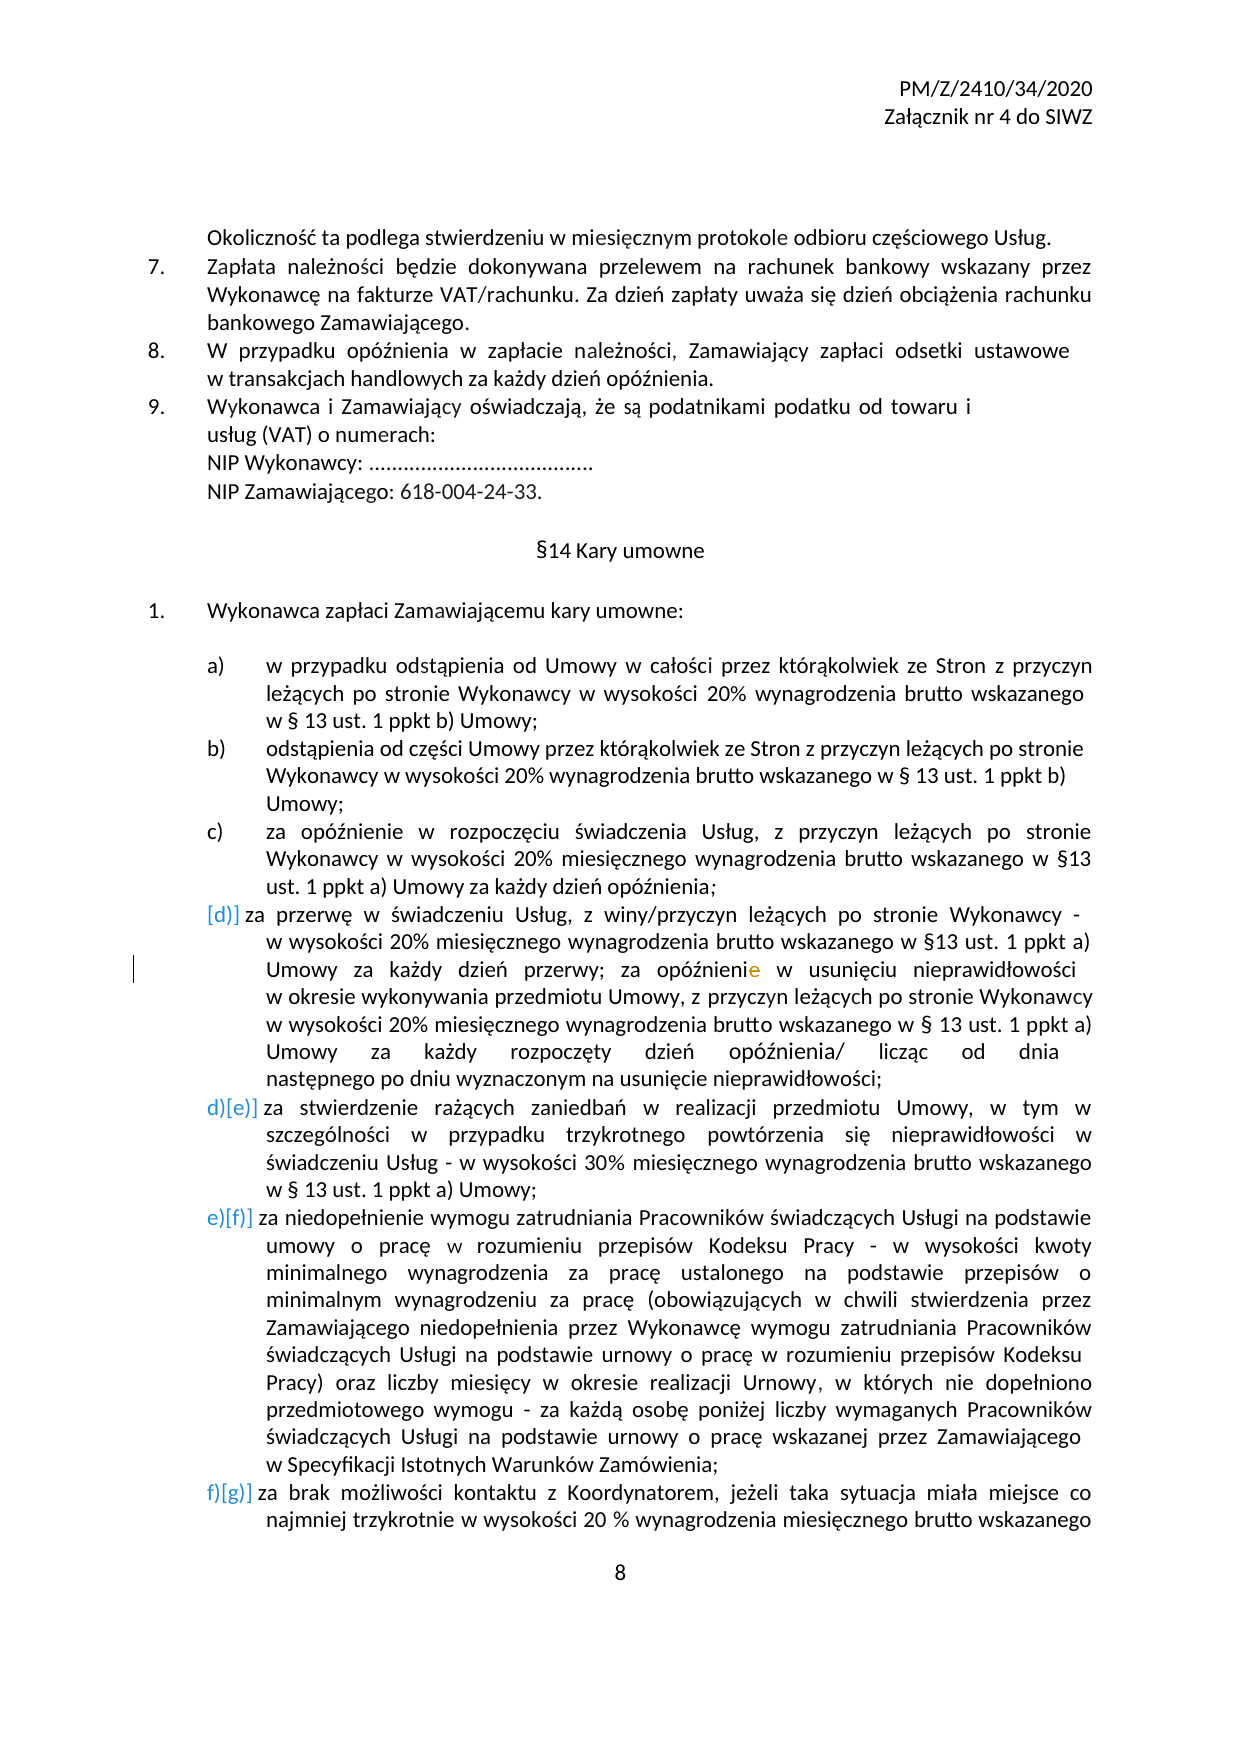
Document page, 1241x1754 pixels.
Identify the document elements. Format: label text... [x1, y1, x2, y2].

list Wykonawca i Zamawiający oświadczają, że są podatnikami podatku od towaru i usług (VAT) o numerach: [148, 392, 972, 448]
list §14 Kary umowne [148, 534, 1093, 566]
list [148, 223, 1093, 251]
list Zapłata należności będzie dokonywana przelewem na rachunek bankowy wskazany przez Wykonawcę na fakturze VAT/rachunku. Za dzień zapłaty uważa się dzień obciążenia rachunku bankowego Zamawiającego. [148, 252, 1093, 336]
list w przypadku odstąpienia od Umowy w całości przez którąkolwiek ze Stron z przyczyn leżących po stronie Wykonawcy w wysokości 20% wynagrodzenia brutto wskazanego w § 13 ust. 1 ppkt b) Umowy; [207, 652, 1093, 734]
list za stwierdzenie rażących zaniedbań w realizacji przedmiotu Umowy, w tym w szczególności w przypadku trzykrotnego powtórzenia się nieprawidłowości w świadczeniu Usług - w wysokości 30% miesięcznego wynagrodzenia brutto wskazanego w § 13 ust. 1 ppkt a) Umowy; [207, 1093, 1093, 1203]
list Wykonawca zapłaci Zamawiającemu kary umowne: [148, 598, 1077, 623]
text NIP Wykonawcy: ....................................... [207, 448, 1077, 477]
text NIP Zamawiającego: 618-004-24-33. [207, 477, 1077, 506]
list W przypadku opóźnienia w zapłacie należności, Zamawiający zapłaci odsetki ustawowe w transakcjach handlowych za każdy dzień opóźnienia. [148, 336, 1093, 392]
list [207, 1479, 1093, 1533]
list odstąpienia od części Umowy przez którąkolwiek ze Stron z przyczyn leżących po stronie Wykonawcy w wysokości 20% wynagrodzenia brutto wskazanego w § 13 ust. 1 ppkt b) Umowy; [207, 734, 1093, 816]
list za niedopełnienie wymogu zatrudniania Pracowników świadczących Usługi na podstawie umowy o pracę W rozumieniu przepisów Kodeksu Pracy - w wysokości kwoty minimalnego wynagrodzenia za pracę ustalonego na podstawie przepisów o minimalnym wynagrodzeniu za pracę (obowiązujących w chwili stwierdzenia przez Zamawiającego niedopełnienia przez Wykonawcę wymogu zatrudniania Pracowników świadczących Usługi na podstawie urnowy o pracę w rozumieniu przepisów Kodeksu Pracy) oraz liczby miesięcy w okresie realizacji Urnowy, w których nie dopełniono przedmiotowego wymogu - za każdą osobę poniżej liczby wymaganych Pracowników świadczących Usługi na podstawie urnowy o pracę wskazanej przez Zamawiającego w Specyfikacji Istotnych Warunków Zamówienia; [207, 1204, 1093, 1478]
list za opóźnienie w rozpoczęciu świadczenia Usług, z przyczyn leżących po stronie Wykonawcy w wysokości 20% miesięcznego wynagrodzenia brutto wskazanego w §13 ust. 1 ppkt a) Umowy za każdy dzień opóźnienia; [207, 817, 1093, 899]
list za przerwę w świadczeniu Usług, z winy/przyczyn leżących po stronie Wykonawcy - w wysokości 20% miesięcznego wynagrodzenia brutto wskazanego w §13 ust. 1 ppkt a) Umowy za każdy dzień przerwy; za opóźnieni w usunięciu nieprawidłowości w okresie wykonywania przedmiotu Umowy, z przyczyn leżących po stronie Wykonawcy w wysokości 20% miesięcznego wynagrodzenia brutto wskazanego w § 13 ust. 1 ppkt a) Umowy za każdy rozpoczęty dzień opóźnienia/ licząc od dnia następnego po dniu wyznaczonym na usunięcie nieprawidłowości; [207, 901, 1093, 1092]
